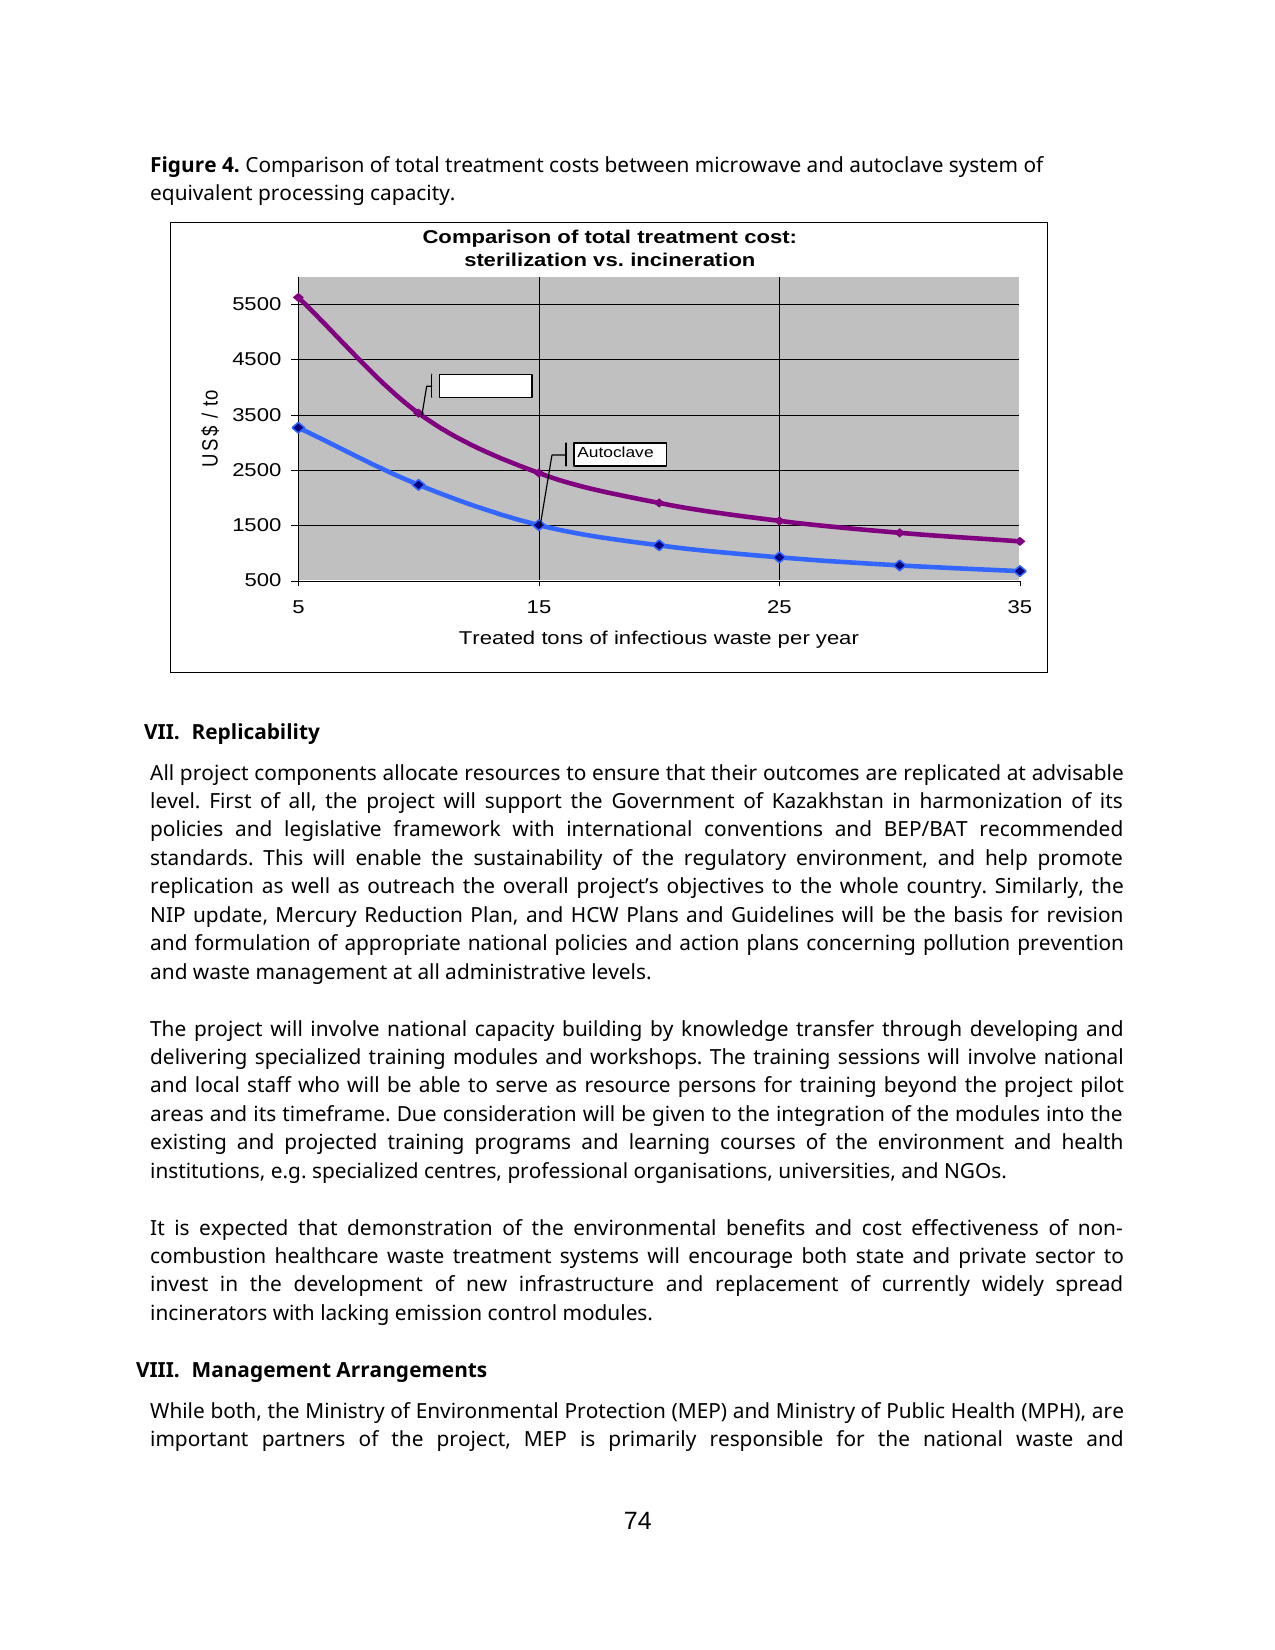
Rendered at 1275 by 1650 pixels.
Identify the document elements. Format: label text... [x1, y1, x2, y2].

subtitle Management Arrangements [179, 1355, 1125, 1383]
subtitle Replicability [179, 717, 1125, 745]
text All project components allocate resources to ensure that their outcomes are replicated at advisable level. First of all, the project will support the Government of Kazakhstan in harmonization of its policies and legislative framework with international conventions and BEP/BAT recommended standards. This will enable the sustainability of the regulatory environment, and help promote replication as well as outreach the overall project’s objectives to the whole country. Similarly, the NIP update, Mercury Reduction Plan, and HCW Plans and Guidelines will be the basis for revision and formulation of appropriate national policies and action plans concerning pollution prevention and waste management at all administrative levels. [150, 758, 1125, 985]
text The project will involve national capacity building by knowledge transfer through developing and delivering specialized training modules and workshops. The training sessions will involve national and local staff who will be able to serve as resource persons for training beyond the project pilot areas and its timeframe. Due consideration will be given to the integration of the modules into the existing and projected training programs and learning courses of the environment and health institutions, e.g. specialized centres, professional organisations, universities, and NGOs. [150, 1014, 1125, 1184]
text It is expected that demonstration of the environmental benefits and cost effectiveness of non-combustion healthcare waste treatment systems will encourage both state and private sector to invest in the development of new infrastructure and replacement of currently widely spread incinerators with lacking emission control modules. [150, 1213, 1125, 1326]
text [150, 1396, 1125, 1453]
